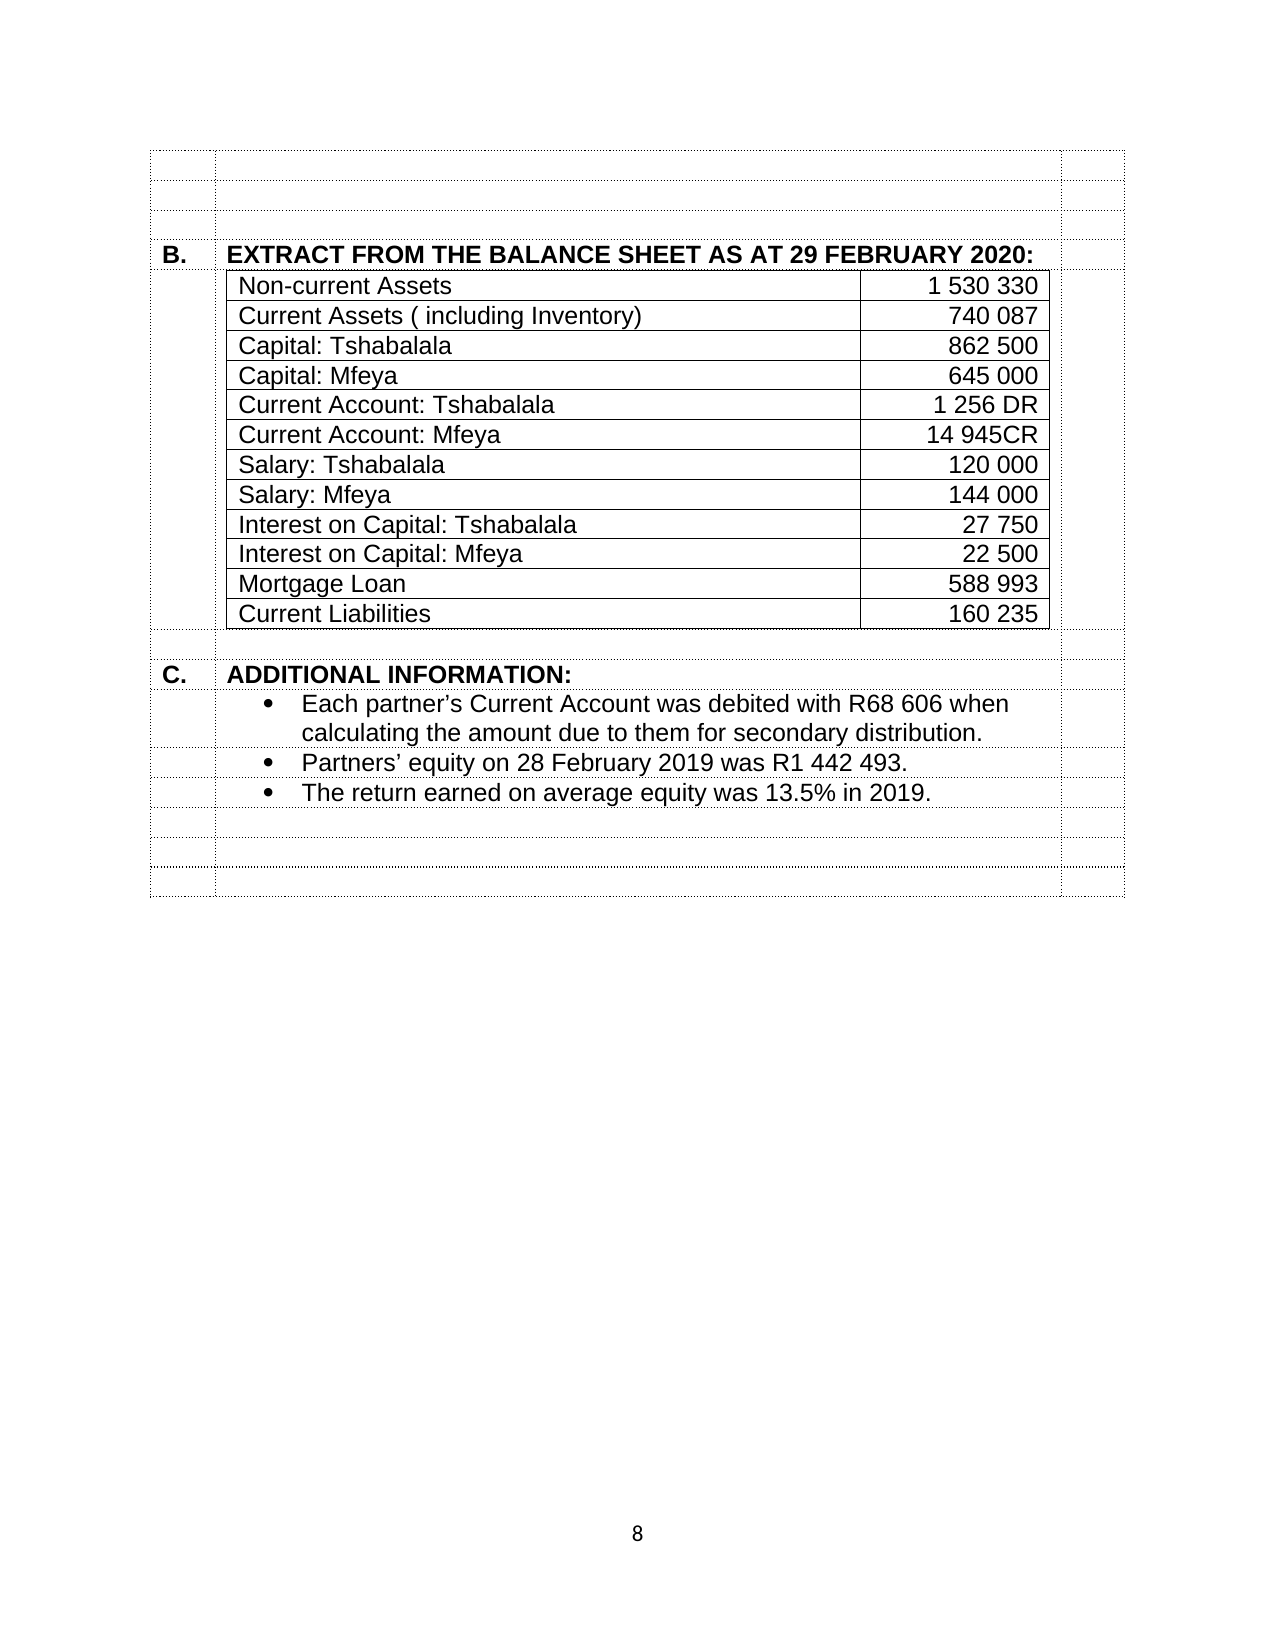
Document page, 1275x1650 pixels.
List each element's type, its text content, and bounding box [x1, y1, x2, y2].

table_cell [227, 301, 860, 330]
table_cell [1061, 659, 1124, 688]
table_cell [861, 480, 1049, 509]
table_cell [227, 450, 860, 479]
table_cell [1061, 150, 1124, 180]
table_cell C. [151, 659, 215, 688]
table_cell [1061, 180, 1124, 209]
table_cell [215, 269, 226, 629]
table_cell B. [151, 239, 215, 269]
table_cell [151, 150, 215, 180]
table_cell [151, 777, 215, 807]
table_cell The return earned on average equity was 13.5% in 2019. [215, 777, 1061, 807]
table_cell [151, 180, 215, 209]
table_cell [861, 331, 1049, 360]
table_cell [227, 569, 860, 598]
table_cell [215, 837, 1061, 866]
table_cell Partners’ equity on 28 February 2019 was R1 442 493. [215, 747, 1061, 777]
table_cell [1061, 269, 1124, 629]
table_cell [861, 390, 1049, 419]
table_cell [215, 210, 1061, 239]
table_cell [215, 866, 1061, 896]
table_cell [861, 510, 1049, 538]
table_cell [151, 866, 215, 896]
table_cell [227, 599, 860, 628]
table_cell [861, 361, 1049, 389]
table_cell [1061, 239, 1124, 269]
table_cell [861, 301, 1049, 330]
table_cell [861, 420, 1049, 449]
table_cell [1061, 629, 1124, 659]
table_cell EXTRACT FROM THE BALANCE SHEET AS AT 29 FEBRUARY 2020: [215, 239, 1061, 269]
table_cell [227, 420, 860, 449]
table_cell [227, 331, 860, 360]
table_cell [151, 837, 215, 866]
table_cell [1061, 777, 1124, 807]
table_cell [861, 569, 1049, 598]
table_cell [861, 539, 1049, 568]
table_cell [1049, 269, 1061, 629]
table_cell Each partner’s Current Account was debited with R68 606 when calculating the amount due to them for secondary distribution. [215, 689, 1061, 747]
table_cell [861, 599, 1049, 628]
table_cell [227, 510, 860, 538]
table_cell [151, 269, 215, 629]
table_cell [227, 539, 860, 568]
table_cell [215, 629, 1061, 659]
table_cell [215, 180, 1061, 209]
table_cell [227, 390, 860, 419]
table_cell [227, 271, 860, 300]
table_cell [1061, 210, 1124, 239]
table_cell [1061, 747, 1124, 777]
table_cell [227, 480, 860, 509]
table_cell [151, 689, 215, 747]
table_cell [215, 807, 1061, 837]
table_cell [151, 747, 215, 777]
table_cell [151, 807, 215, 837]
table_cell [151, 629, 215, 659]
table_cell [1061, 807, 1124, 837]
table_cell [1061, 837, 1124, 866]
table_cell [227, 361, 860, 389]
table_cell [1061, 689, 1124, 747]
table_cell [861, 271, 1049, 300]
table_cell [215, 150, 1061, 180]
table_cell [1061, 866, 1124, 896]
table_cell [151, 210, 215, 239]
table_cell [861, 450, 1049, 479]
table_cell ADDITIONAL INFORMATION: [215, 659, 1061, 688]
